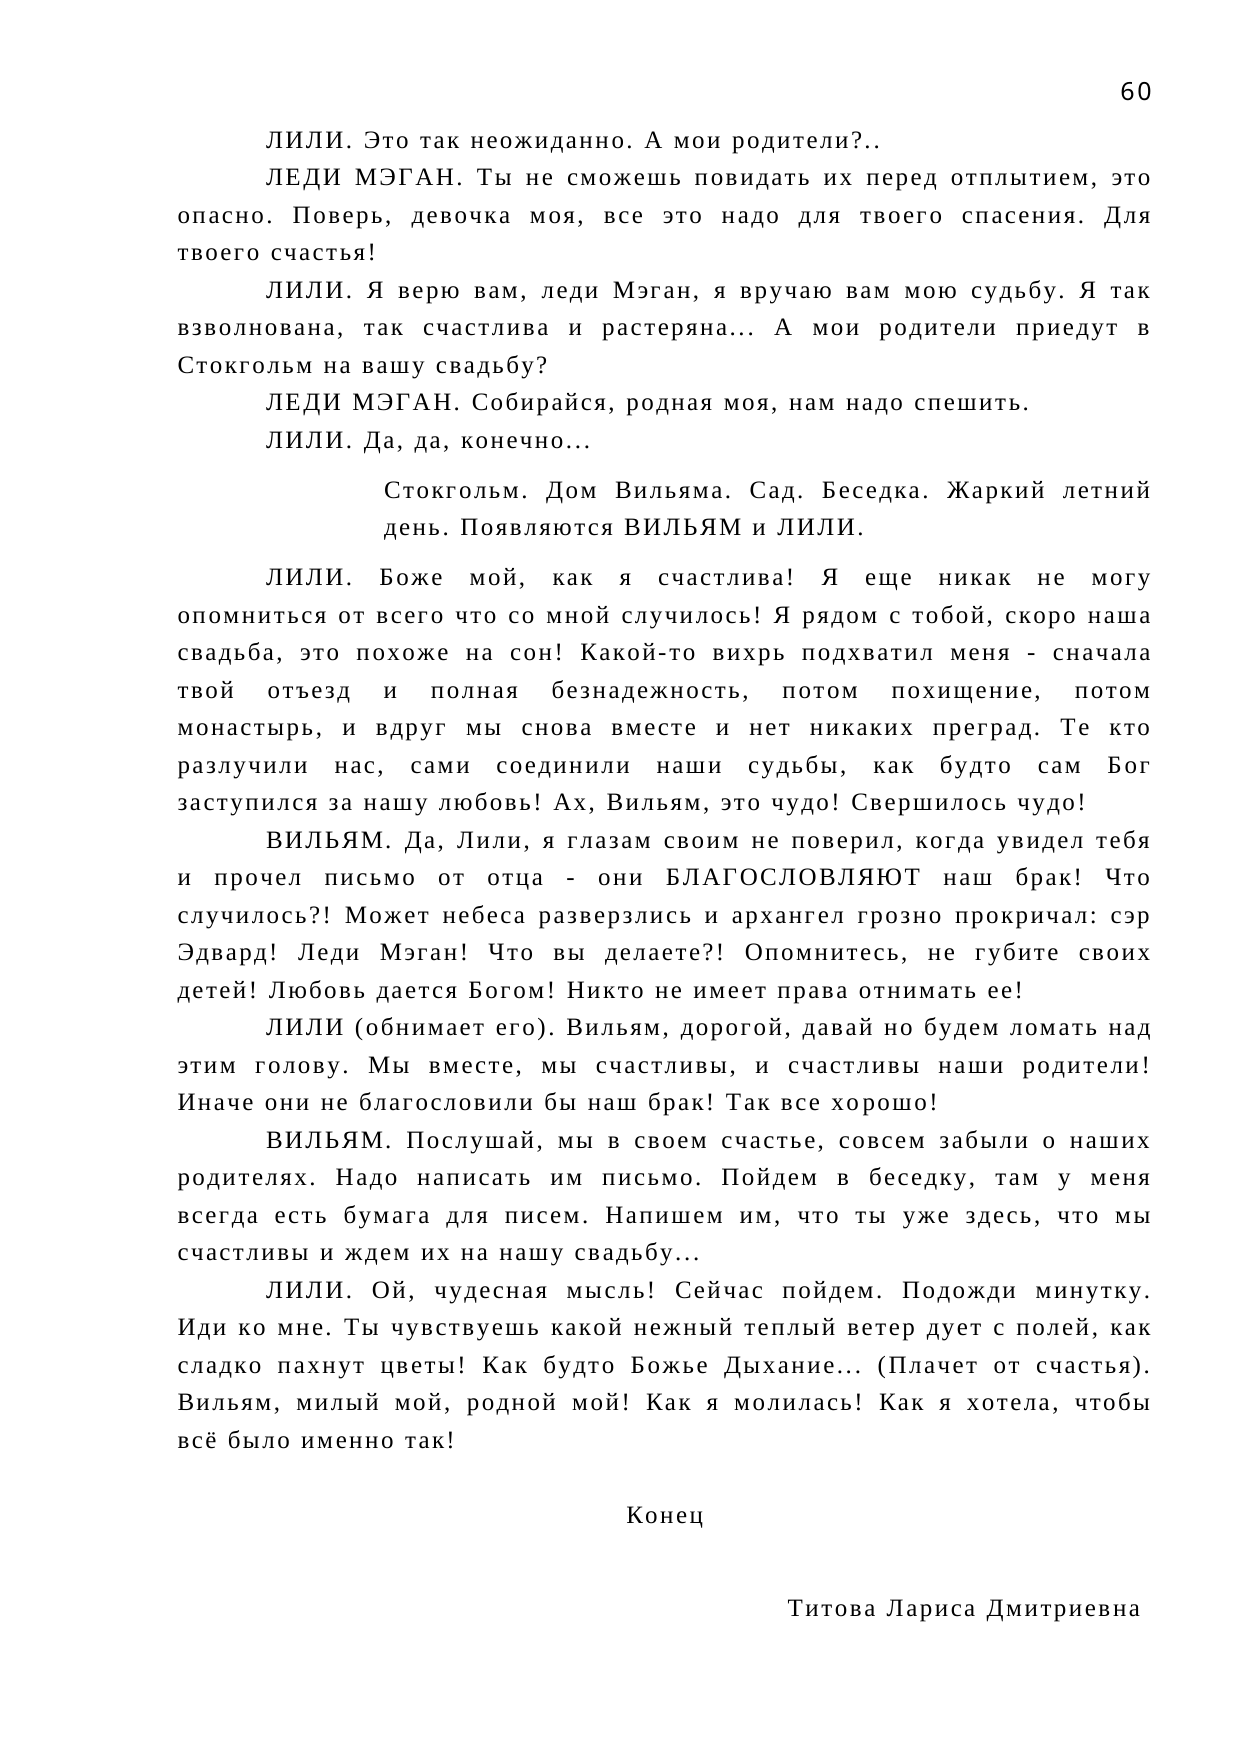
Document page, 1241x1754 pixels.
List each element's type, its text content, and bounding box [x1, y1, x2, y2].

text ЛЕДИ МЭГАН. Собирайся, родная моя, нам надо спешить. [177, 381, 1152, 418]
text ЛИЛИ. Я верю вам, леди Мэган, я вручаю вам мою судьбу. Я так взволнована, так счастлива и растеряна... А мои родители приедут в Стокгольм на вашу свадьбу? [177, 268, 1152, 381]
text Конец [177, 1493, 1152, 1531]
text ВИЛЬЯМ. Да, Лили, я глазам своим не поверил, когда увидел тебя и прочел письмо от отца - они БЛАГОСЛОВЛЯЮТ наш брак! Что случилось?! Может небеса разверзлись и архангел грозно прокричал: сэр Эдвард! Леди Мэган! Что вы делаете?! Опомнитесь, не губите своих детей! Любовь дается Богом! Никто не имеет права отнимать ее! [177, 818, 1152, 1006]
text ЛИЛИ. Да, да, конечно... [177, 418, 1152, 456]
text Стокгольм. Дом Вильяма. Сад. Беседка. Жаркий летний день. Появляются ВИЛЬЯМ и ЛИЛИ. [384, 468, 1152, 543]
text ЛИЛИ. Это так неожиданно. А мои родители?.. [177, 118, 1152, 156]
text ЛИЛИ. Боже мой, как я счастлива! Я еще никак не могу опомниться от всего что со мной случилось! Я рядом с тобой, скоро наша свадьба, это похоже на сон! Какой-то вихрь подхватил меня - сначала твой отъезд и полная безнадежность, потом похищение, потом монастырь, и вдруг мы снова вместе и нет никаких преград. Те кто разлучили нас, сами соединили наши судьбы, как будто сам Бог заступился за нашу любовь! Ах, Вильям, это чудо! Свершилось чудо! [177, 556, 1152, 818]
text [177, 1593, 1152, 1622]
text ВИЛЬЯМ. Послушай, мы в своем счастье, совсем забыли о наших родителях. Надо написать им письмо. Пойдем в беседку, там у меня всегда есть бумага для писем. Напишем им, что ты уже здесь, что мы счастливы и ждем их на нашу свадьбу... [177, 1118, 1152, 1268]
text ЛИЛИ. Ой, чудесная мысль! Сейчас пойдем. Подожди минутку. Иди ко мне. Ты чувствуешь какой нежный теплый ветер дует с полей, как сладко пахнут цветы! Как будто Божье Дыхание... (Плачет от счастья). Вильям, милый мой, родной мой! Как я молилась! Как я хотела, чтобы всё было именно так! [177, 1268, 1152, 1456]
text ЛИЛИ (обнимает его). Вильям, дорогой, давай но будем ломать над этим голову. Мы вместе, мы счастливы, и счастливы наши родители! Иначе они не благословили бы наш брак! Так все хорошо! [177, 1006, 1152, 1118]
text ЛЕДИ МЭГАН. Ты не сможешь повидать их перед отплытием, это опасно. Поверь, девочка моя, все это надо для твоего спасения. Для твоего счастья! [177, 156, 1152, 268]
